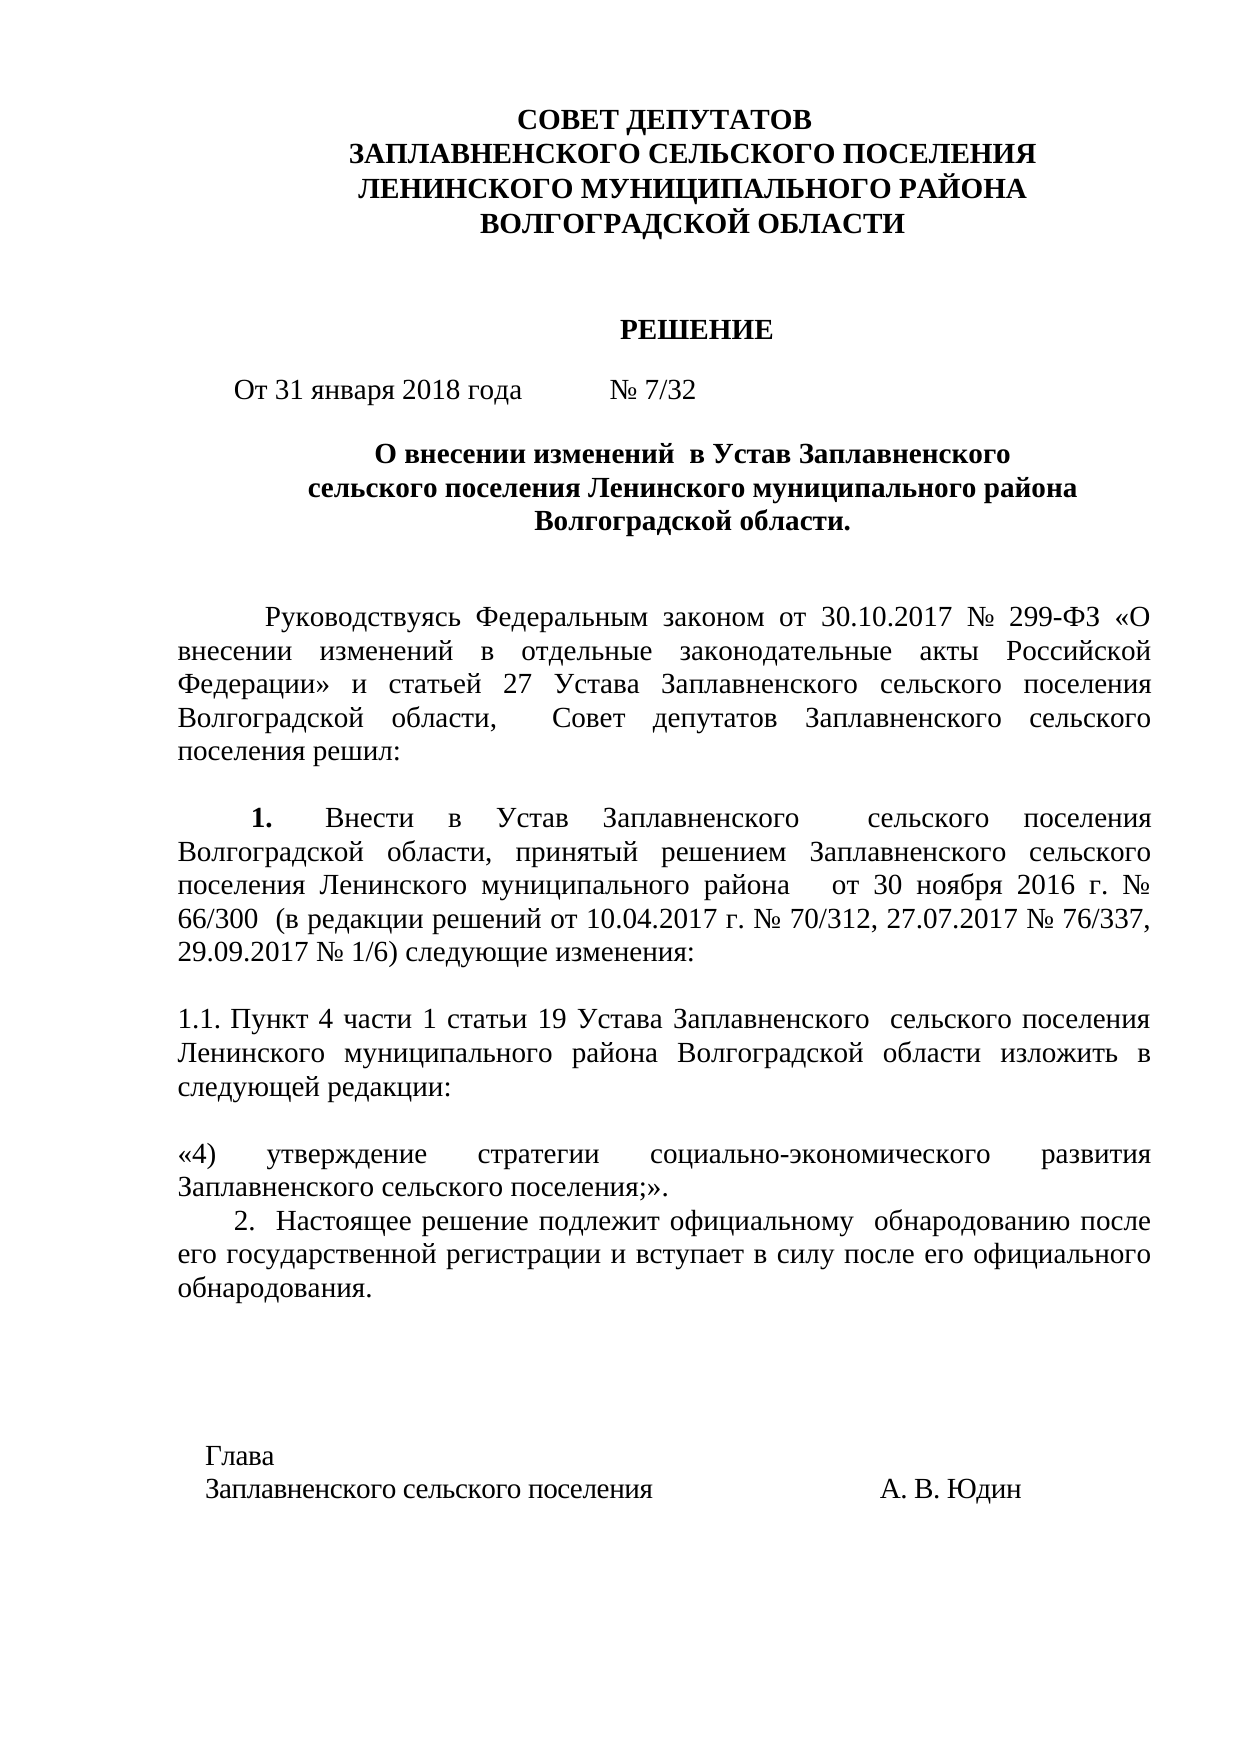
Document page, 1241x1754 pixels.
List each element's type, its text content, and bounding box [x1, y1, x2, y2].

text 2. Настоящее решение подлежит официальному обнародованию после его государственной регистрации и вступает в силу после его официального обнародования. [177, 1203, 1152, 1303]
text Глава [177, 1438, 1152, 1471]
text 1.1. Пункт 4 части 1 статьи 19 Устава Заплавненского сельского поселения Ленинского муниципального района Волгоградской области изложить в следующей редакции: [177, 1002, 1152, 1102]
text Волгоградской области. [177, 503, 1152, 537]
text От 31 января 2018 года № 7/32 [177, 372, 1152, 406]
text Заплавненского сельского поселения А. В. Юдин [177, 1471, 1152, 1505]
text «4) утверждение стратегии социально-экономического развития Заплавненского сельского поселения;». [177, 1136, 1152, 1203]
text СОВЕТ ДЕПУТАТОВ [177, 102, 1152, 136]
text ЛЕНИНСКОГО МУНИЦИПАЛЬНОГО РАЙОНА [177, 171, 1152, 205]
text РЕШЕНИЕ [177, 312, 1152, 346]
list Внести в Устав Заплавненского сельского поселения Волгоградской области, принятый решением Заплавненского сельского поселения Ленинского муниципального района от 30 ноября 2016 г. № 66/300 (в редакции решений от 10.04.2017 г. № 70/312, 27.07.2017 № 76/337, 29.09.2017 № 1/6) следующие изменения: [177, 800, 1152, 968]
text Руководствуясь Федеральным законом от 30.10.2017 № 299-ФЗ «О внесении изменений в отдельные законодательные акты Российской Федерации» и статьей 27 Устава Заплавненского сельского поселения Волгоградской области, Совет депутатов Заплавненского сельского поселения решил: [177, 599, 1152, 767]
text О внесении изменений в Устав Заплавненского [177, 436, 1152, 470]
text ВОЛГОГРАДСКОЙ ОБЛАСТИ [177, 206, 1152, 240]
text сельского поселения Ленинского муниципального района [177, 470, 1152, 503]
text ЗАПЛАВНЕНСКОГО СЕЛЬСКОГО ПОСЕЛЕНИЯ [177, 136, 1152, 169]
